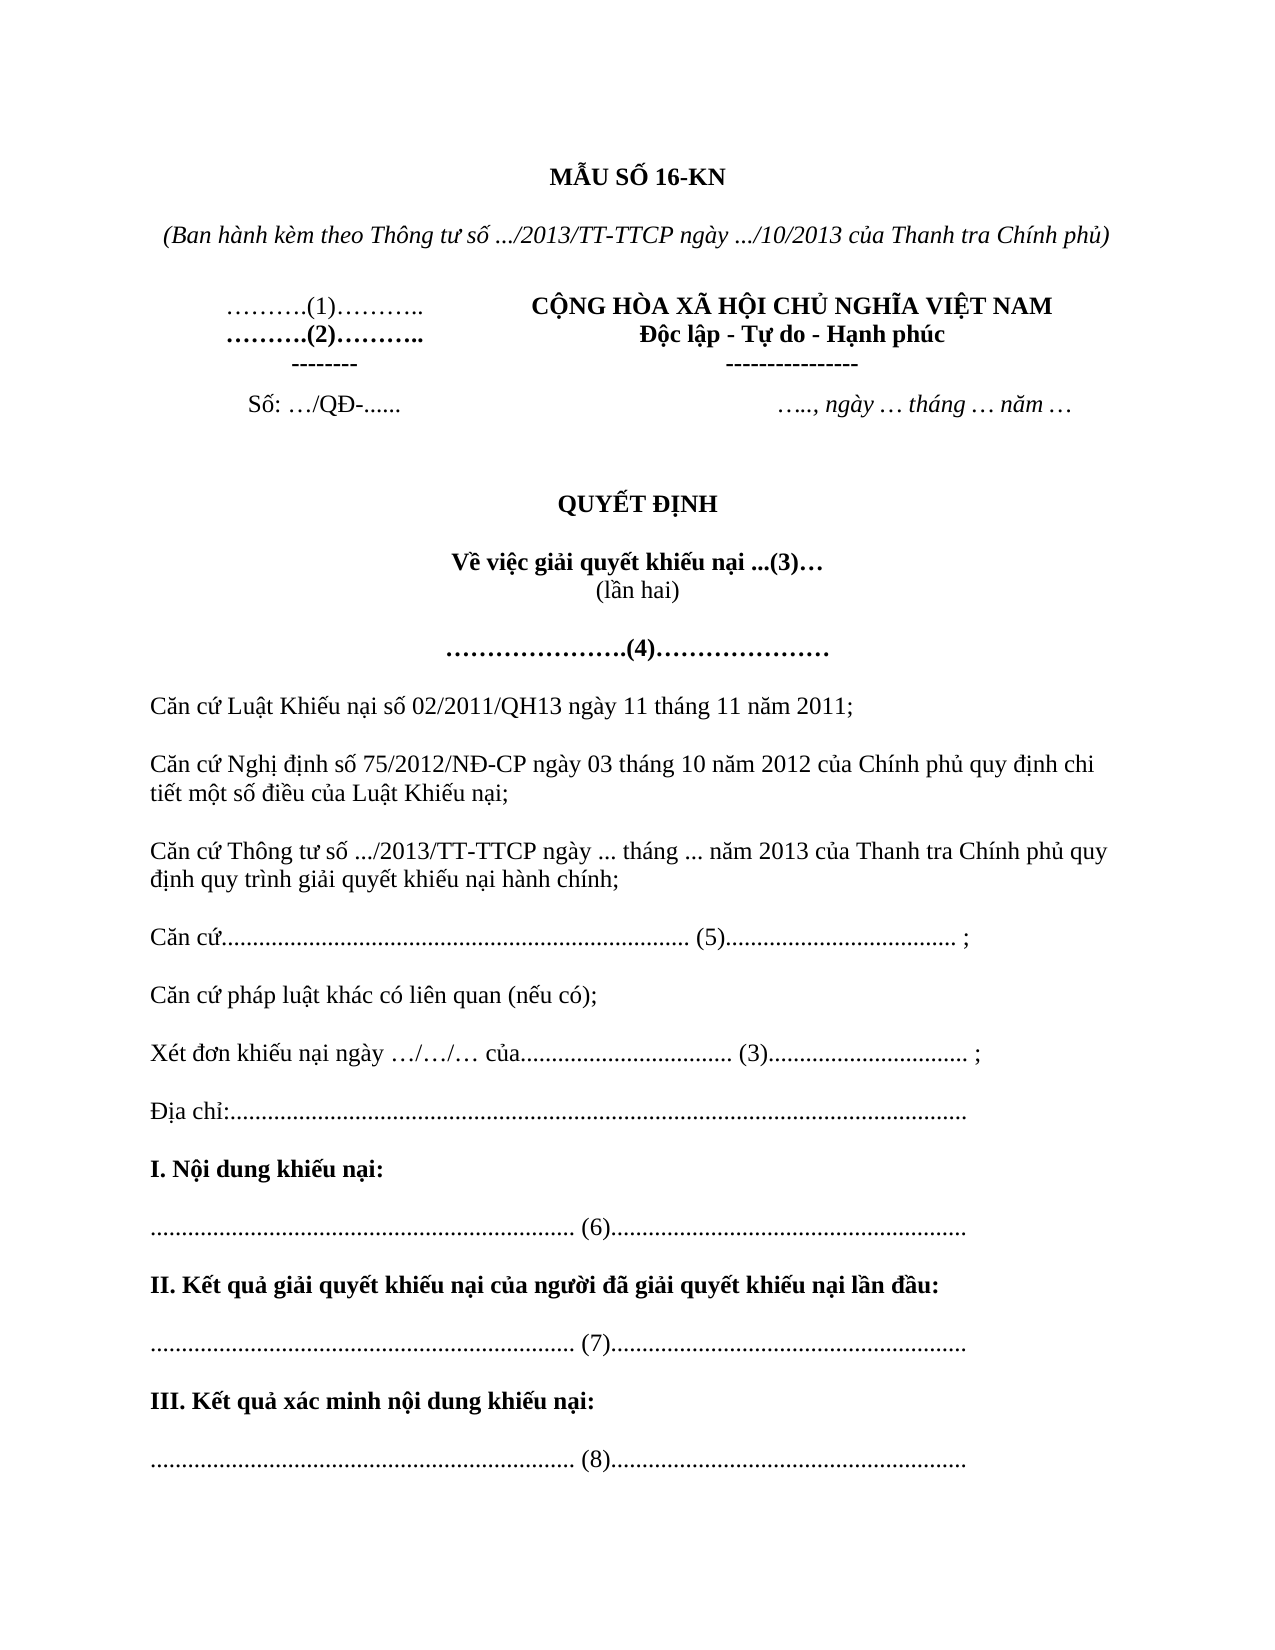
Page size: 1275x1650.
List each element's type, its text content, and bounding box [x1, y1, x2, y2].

text MẪU SỐ 16-KN [150, 162, 1125, 191]
text Căn cứ Nghị định số 75/2012/NĐ-CP ngày 03 tháng 10 năm 2012 của Chính phủ quy định chi tiết một số điều của Luật Khiếu nại; [150, 749, 1125, 807]
table_header CỘNG HÒA XÃ HỘI CHỦ NGHĨA VIỆT NAM Độc lập - Tự do - Hạnh phúc ---------------- [499, 278, 1085, 377]
text .................................................................... (8)......................................................... [150, 1444, 1125, 1472]
text .................................................................... (6)......................................................... [150, 1212, 1125, 1241]
text Căn cứ Luật Khiếu nại số 02/2011/QH13 ngày 11 tháng 11 năm 2011; [150, 691, 1125, 720]
text Căn cứ........................................................................... (5)..................................... ; [150, 922, 1125, 951]
text I. Nội dung khiếu nại: [150, 1154, 1125, 1183]
text (Ban hành kèm theo Thông tư số .../2013/TT-TTCP ngày .../10/2013 của Thanh tra Chính phủ) [150, 220, 1125, 249]
text Căn cứ Thông tư số .../2013/TT-TTCP ngày ... tháng ... năm 2013 của Thanh tra Chính phủ quy định quy trình giải quyết khiếu nại hành chính; [150, 836, 1125, 893]
text Xét đơn khiếu nại ngày …/…/… của.................................. (3)................................ ; [150, 1038, 1125, 1067]
text Về việc giải quyết khiếu nại ...(3)… (lần hai) [150, 547, 1125, 604]
table_header ……….(1)……….. ……….(2)……….. -------- [150, 278, 499, 377]
text ………………….(4)………………… [150, 633, 1125, 662]
table_cell ….., ngày … tháng … năm … [499, 377, 1085, 418]
text Địa chỉ:...................................................................................................................... [150, 1096, 1125, 1125]
text Căn cứ pháp luật khác có liên quan (nếu có); [150, 980, 1125, 1009]
table_cell Số: …/QĐ-...... [150, 377, 499, 418]
text II. Kết quả giải quyết khiếu nại của người đã giải quyết khiếu nại lần đầu: [150, 1270, 1125, 1299]
text III. Kết quả xác minh nội dung khiếu nại: [150, 1386, 1125, 1414]
text .................................................................... (7)......................................................... [150, 1328, 1125, 1357]
text QUYẾT ĐỊNH [150, 489, 1125, 517]
